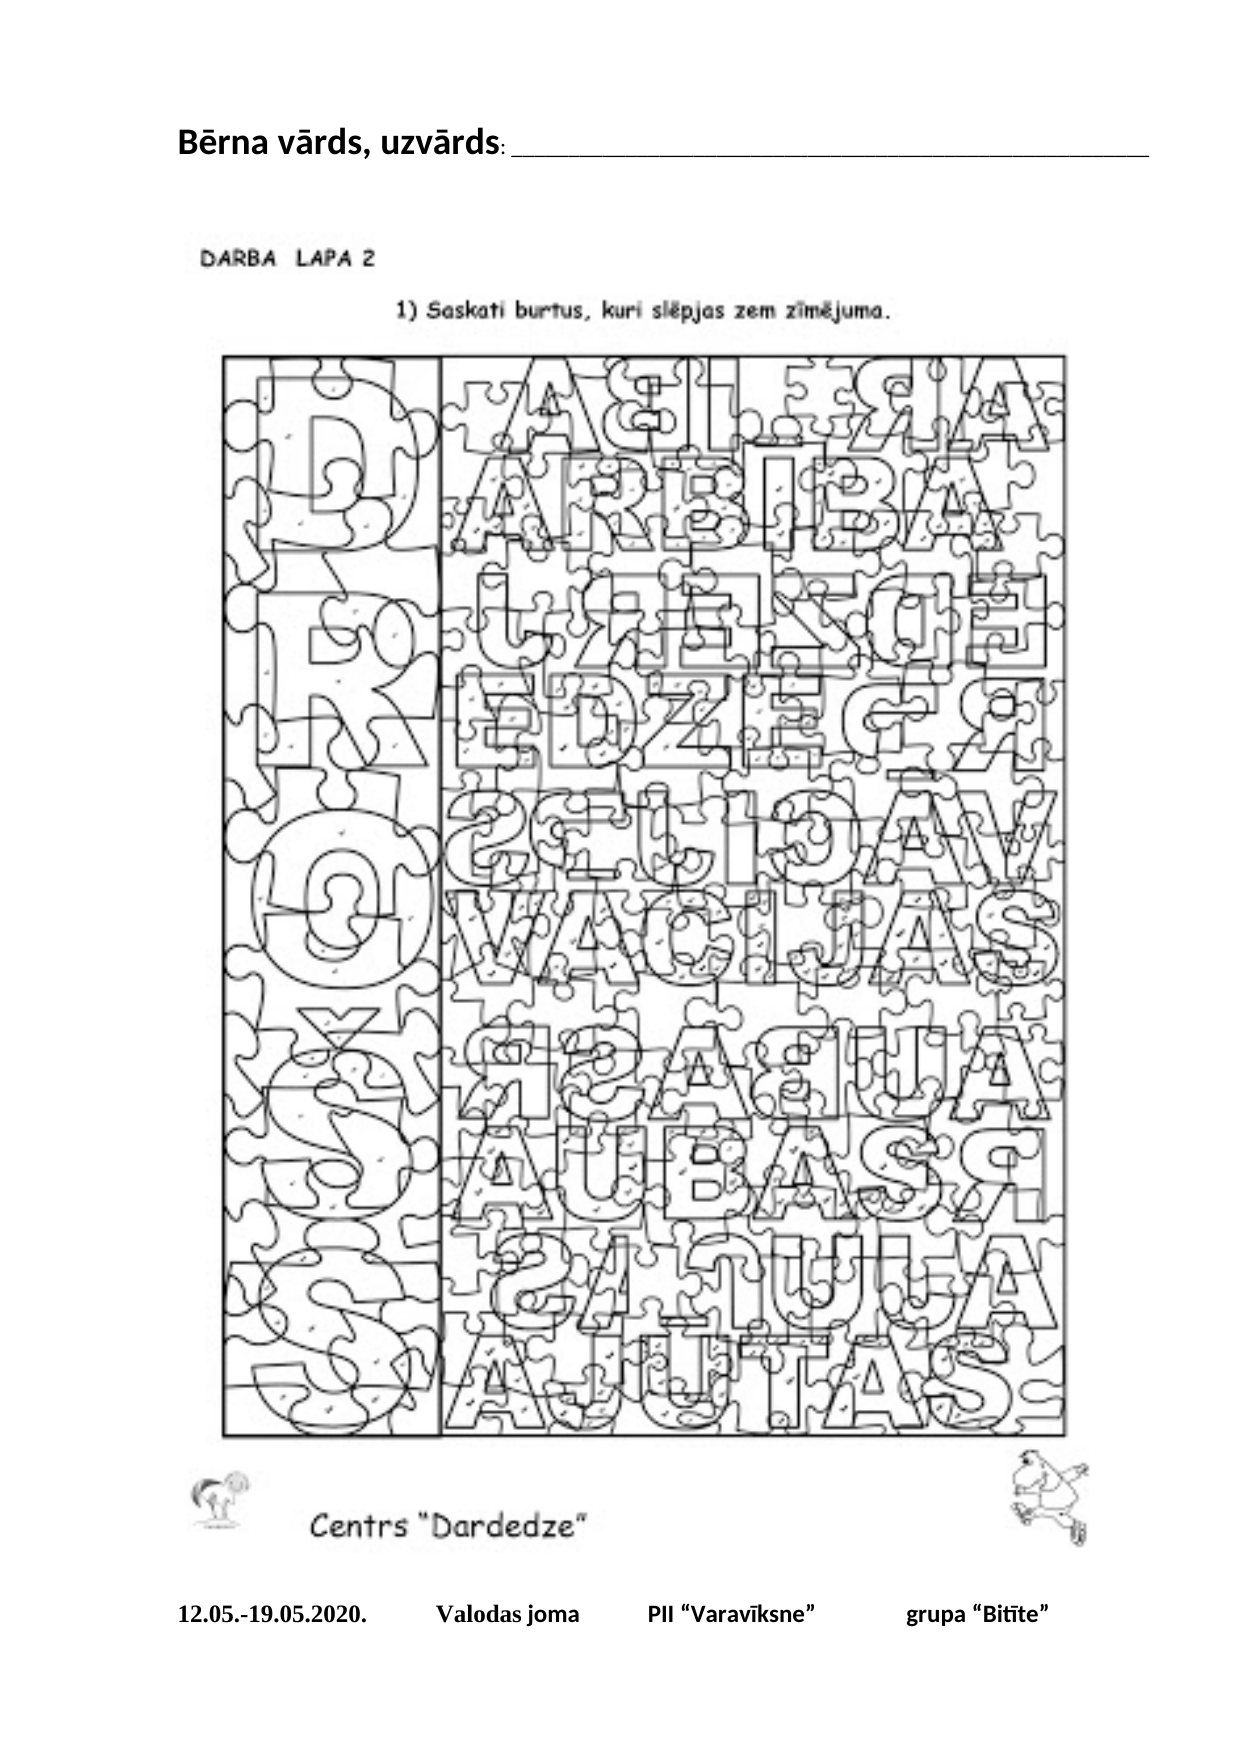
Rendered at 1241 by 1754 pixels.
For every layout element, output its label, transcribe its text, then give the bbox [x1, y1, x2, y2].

text 12.05.-19.05.2020. Valodas joma PII “Varavīksne” grupa “Bitīte” [177, 1598, 1152, 1629]
picture [165, 212, 1116, 1553]
text Bērna vārds, uzvārds: ________________________________________________________ [177, 118, 1152, 164]
